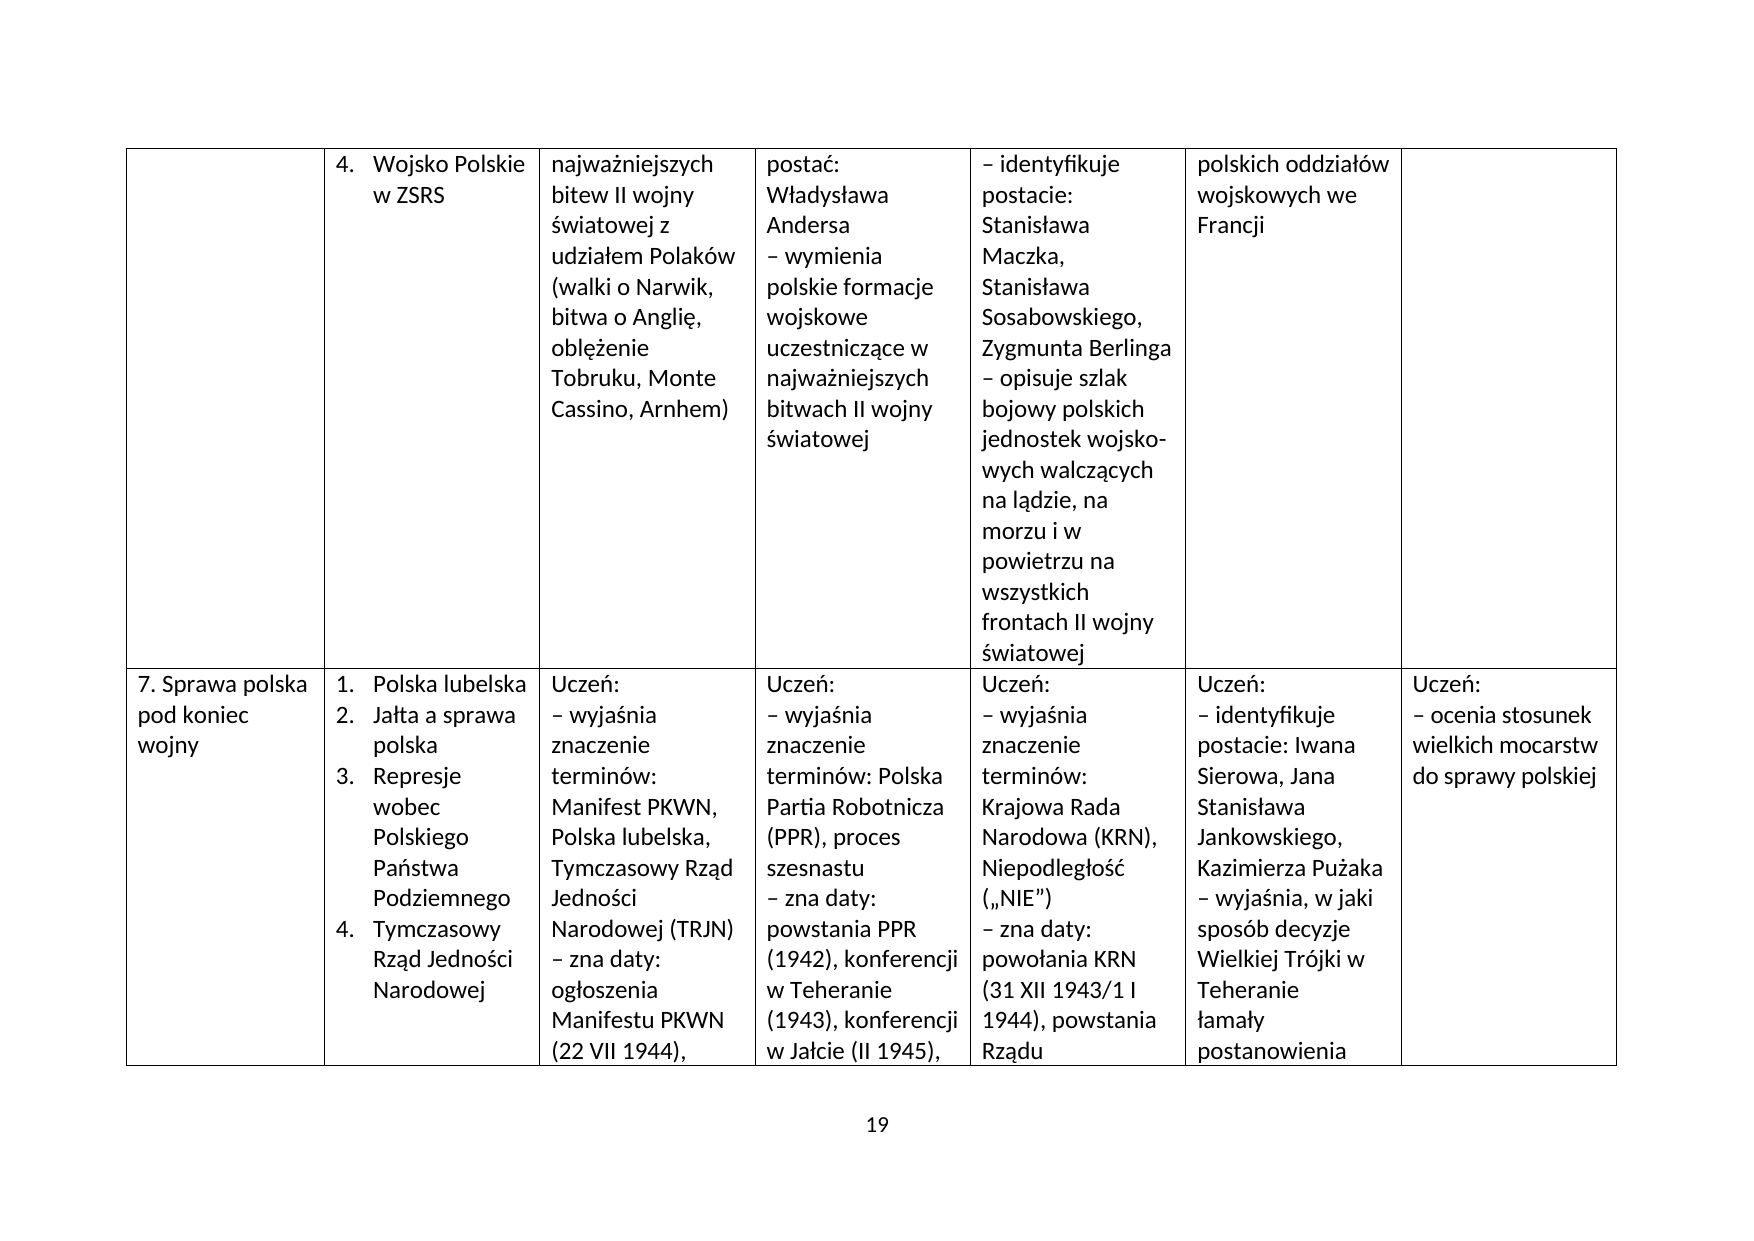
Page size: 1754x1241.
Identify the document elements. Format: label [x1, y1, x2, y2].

table_cell [325, 669, 539, 1065]
table_cell [971, 669, 1185, 1065]
table_cell [540, 149, 755, 667]
table_cell [127, 669, 324, 1065]
table_cell [756, 149, 970, 667]
table_cell [1402, 669, 1616, 1065]
table_cell [756, 669, 970, 1065]
table_cell [1402, 149, 1616, 667]
table_cell [540, 669, 755, 1065]
table_cell [971, 149, 1185, 667]
table_cell [1186, 669, 1401, 1065]
table_cell [325, 149, 539, 667]
table_cell [127, 149, 324, 667]
table_cell [1186, 149, 1401, 667]
